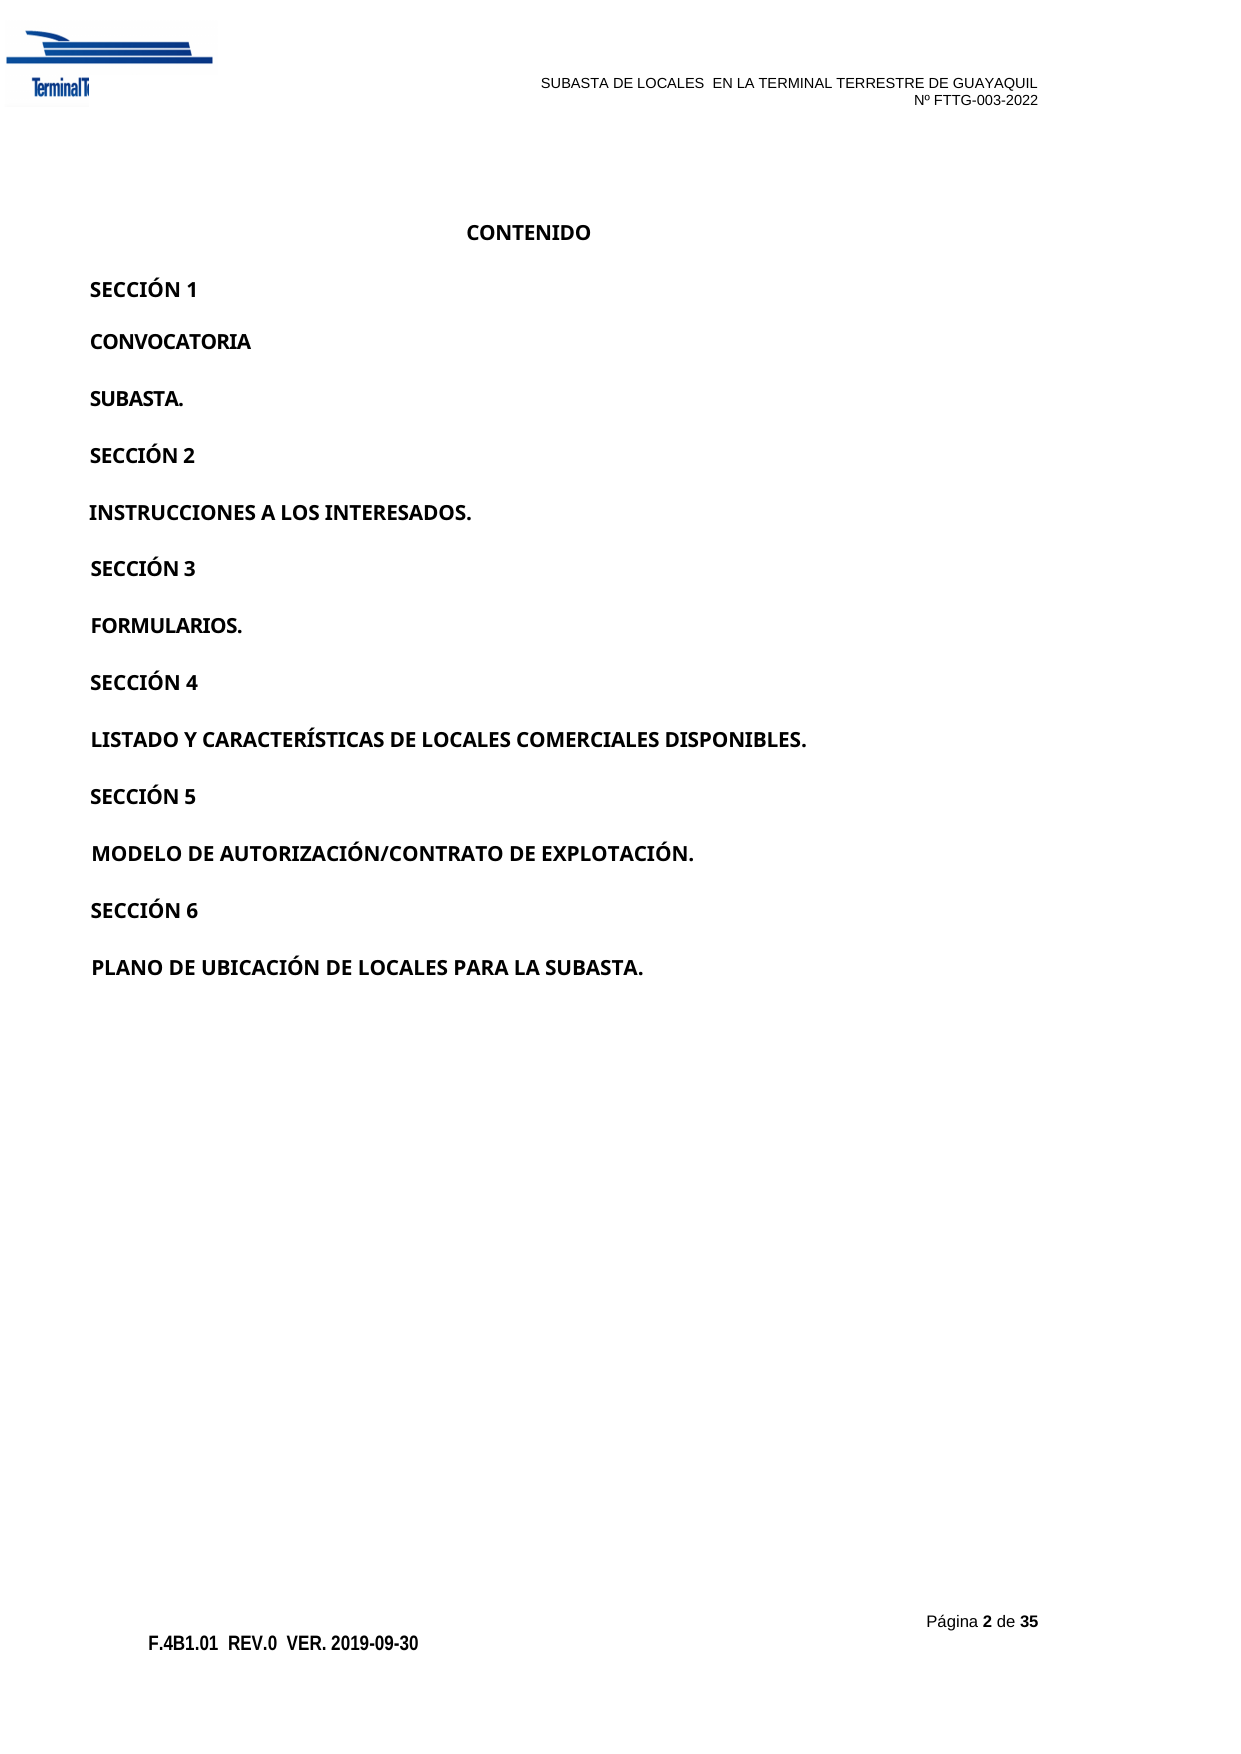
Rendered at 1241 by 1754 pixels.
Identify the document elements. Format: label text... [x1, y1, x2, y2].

text SECCIÓN 2 [89, 441, 1038, 469]
text SECCIÓN 4 [90, 668, 1038, 697]
picture [4, 20, 218, 107]
text SECCIÓN 5 [90, 782, 1038, 811]
text SECCIÓN 1 [89, 275, 576, 303]
text CONTENIDO [89, 218, 968, 246]
text SECCIÓN 6 [90, 896, 1038, 924]
text SECCIÓN 3 [90, 554, 1038, 583]
text INSTRUCCIONES A LOS INTERESADOS. [89, 498, 1038, 526]
text CONVOCATORIA [89, 327, 576, 356]
text SUBASTA. [89, 384, 576, 412]
text LISTADO Y CARACTERÍSTICAS DE LOCALES COMERCIALES DISPONIBLES. [90, 725, 1038, 754]
text MODELO DE AUTORIZACIÓN/CONTRATO DE EXPLOTACIÓN. [91, 839, 1038, 867]
text FORMULARIOS. [90, 611, 1038, 640]
text PLANO DE UBICACIÓN DE LOCALES PARA LA SUBASTA. [91, 953, 1038, 981]
